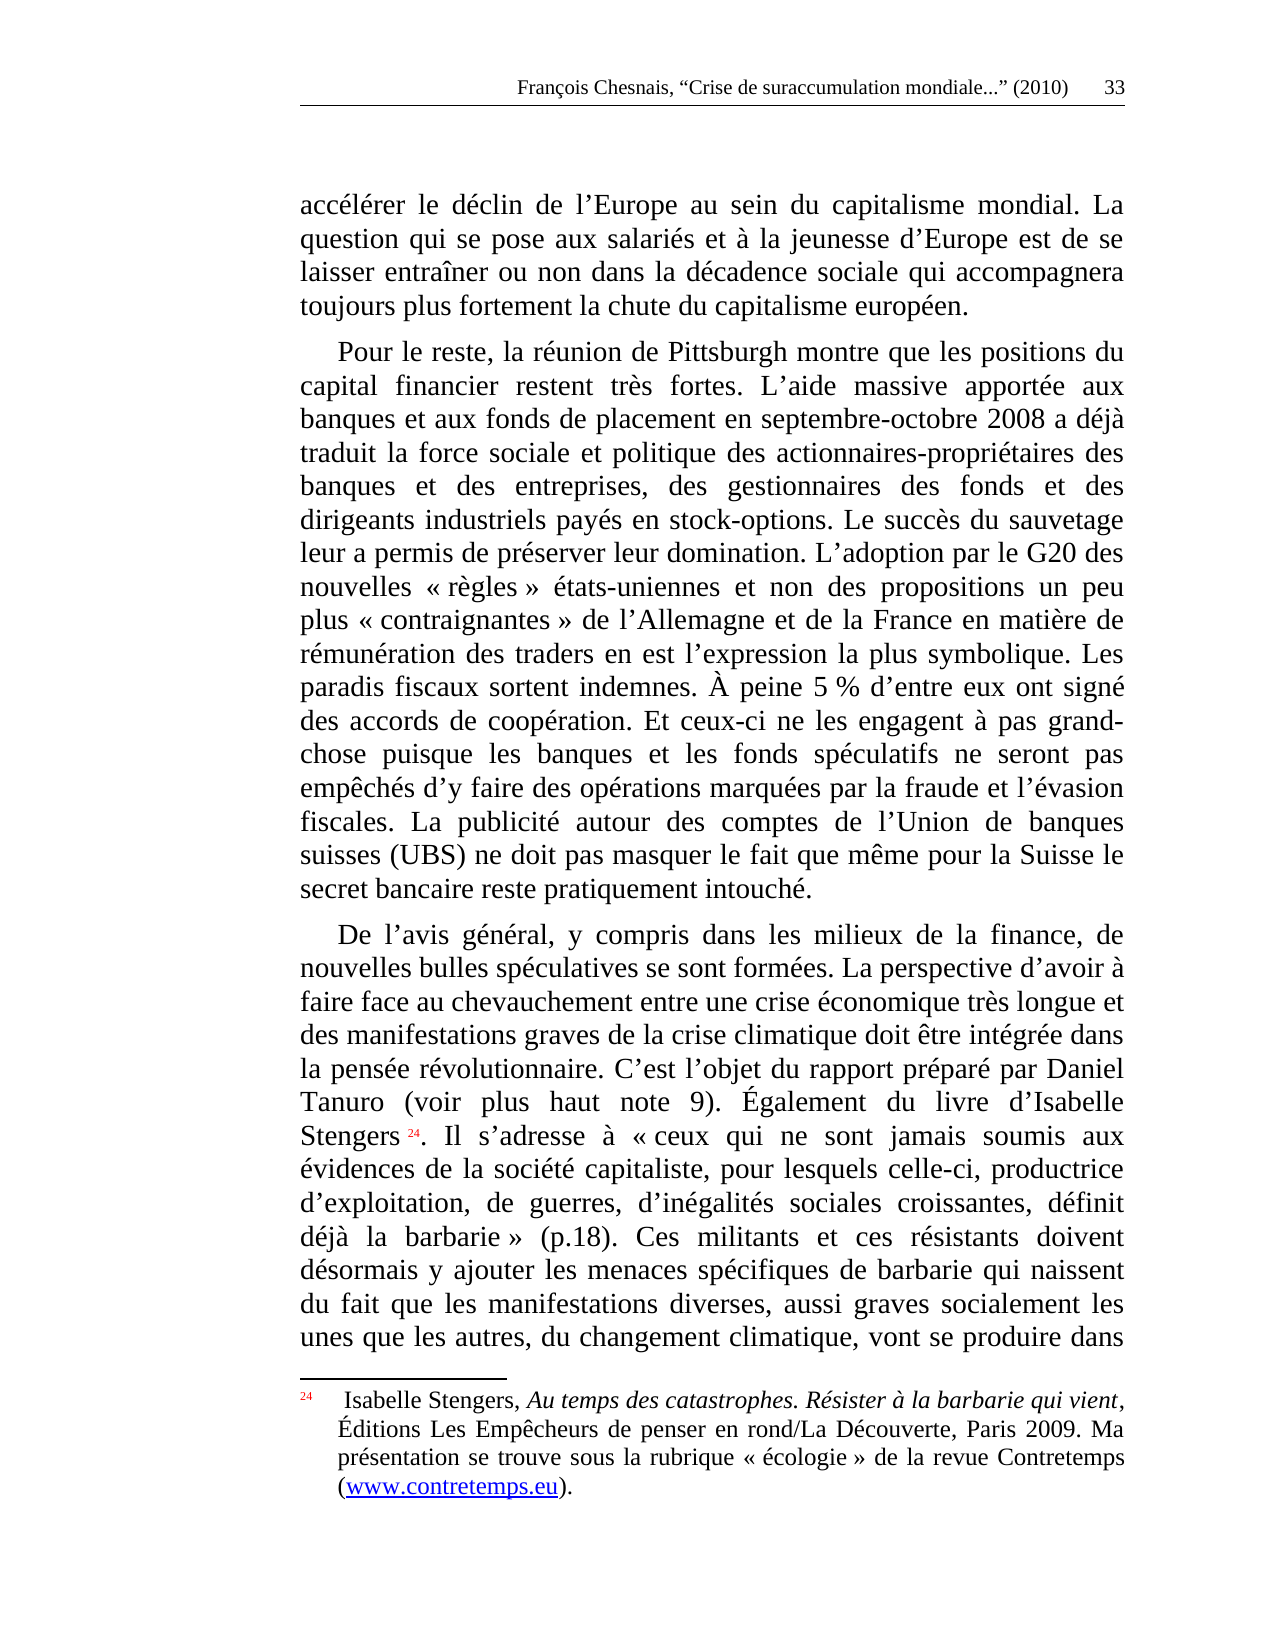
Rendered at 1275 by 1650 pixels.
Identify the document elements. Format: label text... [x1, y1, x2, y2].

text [300, 917, 1125, 1353]
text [300, 187, 1125, 322]
text Pour le reste, la réunion de Pittsburgh montre que les positions du capital financier restent très fortes. L’aide massive apportée aux banques et aux fonds de placement en septembre-octobre 2008 a déjà traduit la force sociale et politique des actionnaires-propriétaires des banques et des entreprises, des gestionnaires des fonds et des dirigeants industriels payés en stock-options. Le succès du sauvetage leur a permis de préserver leur domination. L’adoption par le G20 des nouvelles « règles » états-uniennes et non des propositions un peu plus « contraignantes » de l’Allemagne et de la France en matière de rémunération des traders en est l’expression la plus symbolique. Les paradis fiscaux sortent indemnes. À peine 5 % d’entre eux ont signé des accords de coopération. Et ceux-ci ne les engagent à pas grand-chose puisque les banques et les fonds spéculatifs ne seront pas empêchés d’y faire des opérations marquées par la fraude et l’évasion fiscales. La publicité autour des comptes de l’Union de banques suisses (UBS) ne doit pas masquer le fait que même pour la Suisse le secret bancaire reste pratiquement intouché. [300, 334, 1125, 904]
